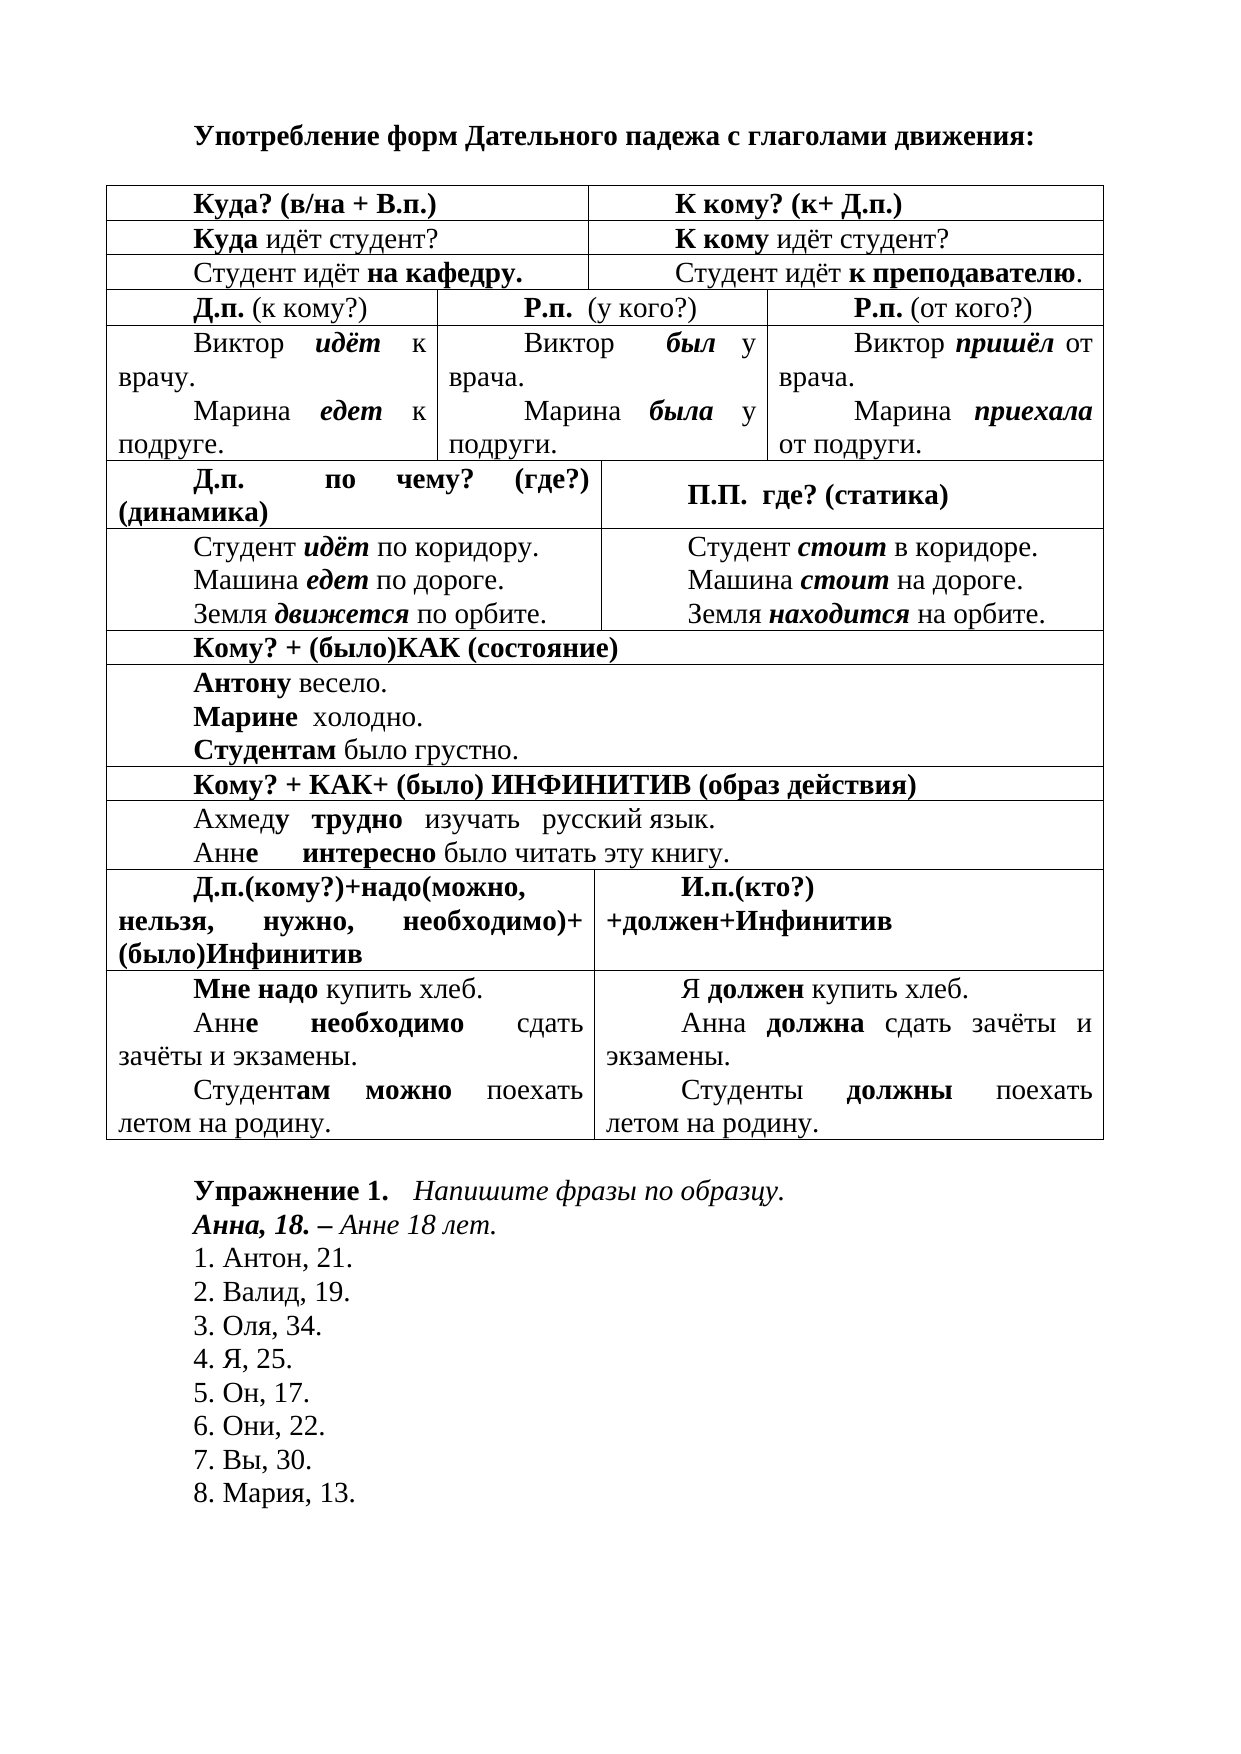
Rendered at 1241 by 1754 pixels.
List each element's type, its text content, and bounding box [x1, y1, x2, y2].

text 7. Вы, 30. [118, 1442, 1122, 1475]
text 1. Антон, 21. [118, 1241, 1122, 1274]
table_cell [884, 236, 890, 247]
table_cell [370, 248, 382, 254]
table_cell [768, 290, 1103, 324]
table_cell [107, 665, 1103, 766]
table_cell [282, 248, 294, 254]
text 2. Валид, 19. [118, 1274, 1122, 1308]
text 4. Я, 25. [118, 1341, 1122, 1375]
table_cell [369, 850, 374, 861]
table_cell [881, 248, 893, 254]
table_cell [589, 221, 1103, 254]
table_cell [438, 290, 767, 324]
text Анна, 18. – Анне 18 лет. [118, 1207, 1122, 1241]
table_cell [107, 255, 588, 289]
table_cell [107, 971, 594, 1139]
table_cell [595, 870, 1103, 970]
text 5. Он, 17. [118, 1375, 1122, 1408]
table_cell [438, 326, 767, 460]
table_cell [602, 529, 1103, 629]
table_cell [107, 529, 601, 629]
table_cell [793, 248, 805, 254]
text Употребление форм Дательного падежа с глаголами движения: [118, 118, 1122, 152]
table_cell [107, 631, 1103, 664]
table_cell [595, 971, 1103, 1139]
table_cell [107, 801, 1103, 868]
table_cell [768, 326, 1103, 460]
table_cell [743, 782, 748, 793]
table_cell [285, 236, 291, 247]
text 8. Мария, 13. [118, 1475, 1122, 1509]
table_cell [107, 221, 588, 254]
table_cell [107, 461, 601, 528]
text Упражнение 1. Напишите фразы по образцу. [118, 1173, 1122, 1207]
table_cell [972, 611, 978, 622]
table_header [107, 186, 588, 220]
text 6. Они, 22. [118, 1408, 1122, 1442]
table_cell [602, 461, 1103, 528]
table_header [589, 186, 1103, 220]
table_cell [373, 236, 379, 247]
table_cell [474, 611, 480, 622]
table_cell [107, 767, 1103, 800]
text 3. Оля, 34. [118, 1308, 1122, 1341]
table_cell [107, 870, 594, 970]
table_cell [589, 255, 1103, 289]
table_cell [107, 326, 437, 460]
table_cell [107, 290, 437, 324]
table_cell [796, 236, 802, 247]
